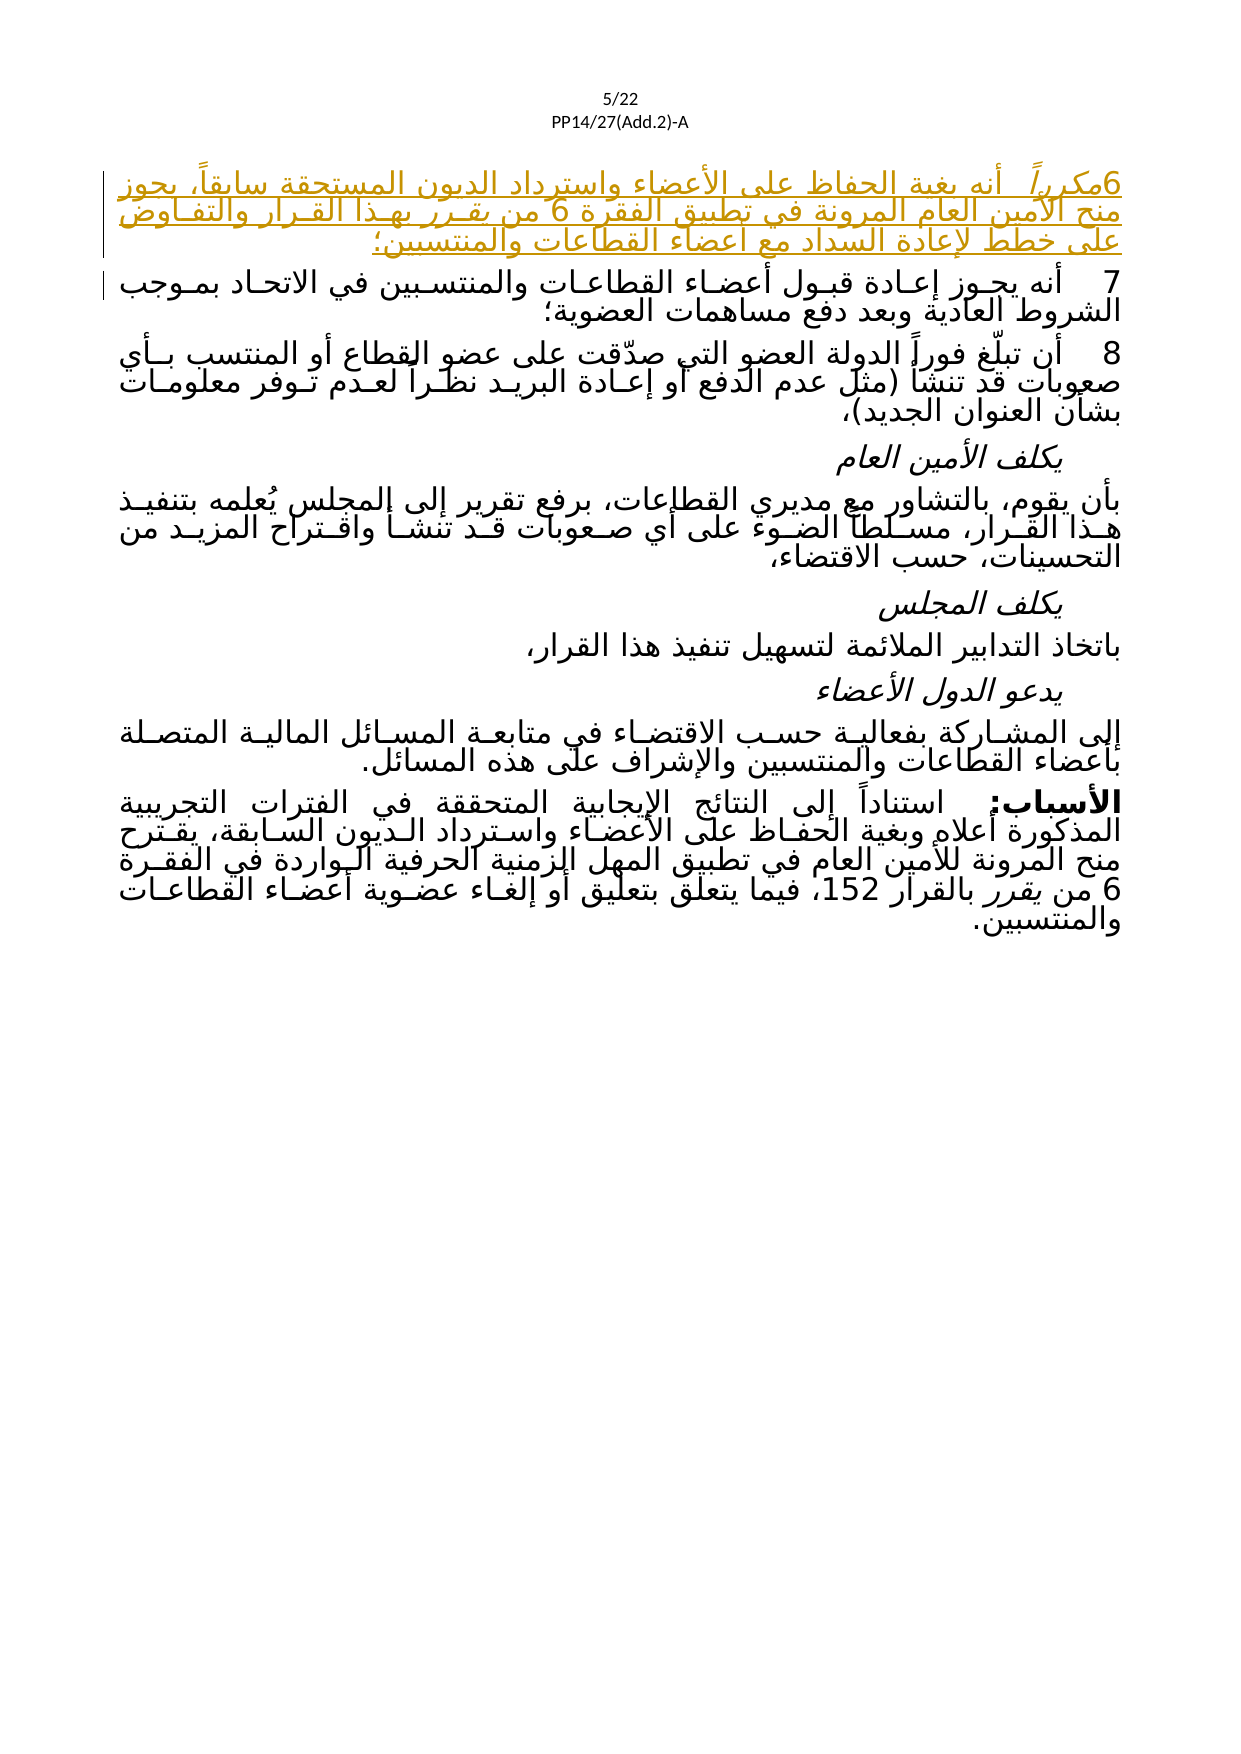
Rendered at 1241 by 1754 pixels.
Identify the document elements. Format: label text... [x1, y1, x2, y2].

text إلى المشاركة بفعالية حسب الاقتضاء في متابعة المسائل المالية المتصلة بأعضاء القطاعات والمنتسبين والإشراف على هذه المسائل. [118, 720, 1122, 778]
text الأسباب: استناداً إلى النتائج الإيجابية المتحققة في الفترات التجريبية المذكورة أعلاه وبغية الحفاظ على الأعضاء واسترداد الديون السابقة، يقترح منح المرونة للأمين العام في تطبيق المهل الزمنية الحرفية الواردة في الفقرة 6 من يقرر بالقرار 152، فيما يتعلق بتعليق أو إلغاء عضوية أعضاء القطاعات والمنتسبين. [118, 791, 1122, 936]
text يكلف الأمين العام [118, 446, 1063, 474]
text يكلف المجلس [118, 591, 927, 620]
text 7 أنه يجوز إعادة قبول أعضاء القطاعات والمنتسبين في الاتحاد بموجب الشروط العادية وبعد دفع مساهمات العضوية؛ [118, 271, 1122, 329]
text 8 أن تبلّغ فوراً الدولة العضو التي صدّقت على عضو القطاع أو المنتسب بأي صعوبات قد تنشأ (مثل عدم الدفع أو إعادة البريد نظراً لعدم توفر معلومات بشأن العنوان الجديد)، [118, 341, 1122, 429]
text باتخاذ التدابير الملائمة لتسهيل تنفيذ هذا القرار، [784, 633, 1122, 662]
text باتخاذ التدابير الملائمة لتسهيل تنفيذ هذا القرار، [566, 633, 778, 662]
text يدعو الدول الأعضاء [118, 678, 1063, 707]
text يكلف المجلس [892, 591, 1063, 620]
text باتخاذ التدابير الملائمة لتسهيل تنفيذ هذا القرار، [118, 633, 595, 662]
text بأن يقوم، بالتشاور مع مديري القطاعات، برفع تقرير إلى المجلس يُعلمه بتنفيذ هذا القرار، مسلطاً الضوء على أي صعوبات قد تنشأ واقتراح المزيد من التحسينات، حسب الاقتضاء، [118, 487, 1122, 574]
